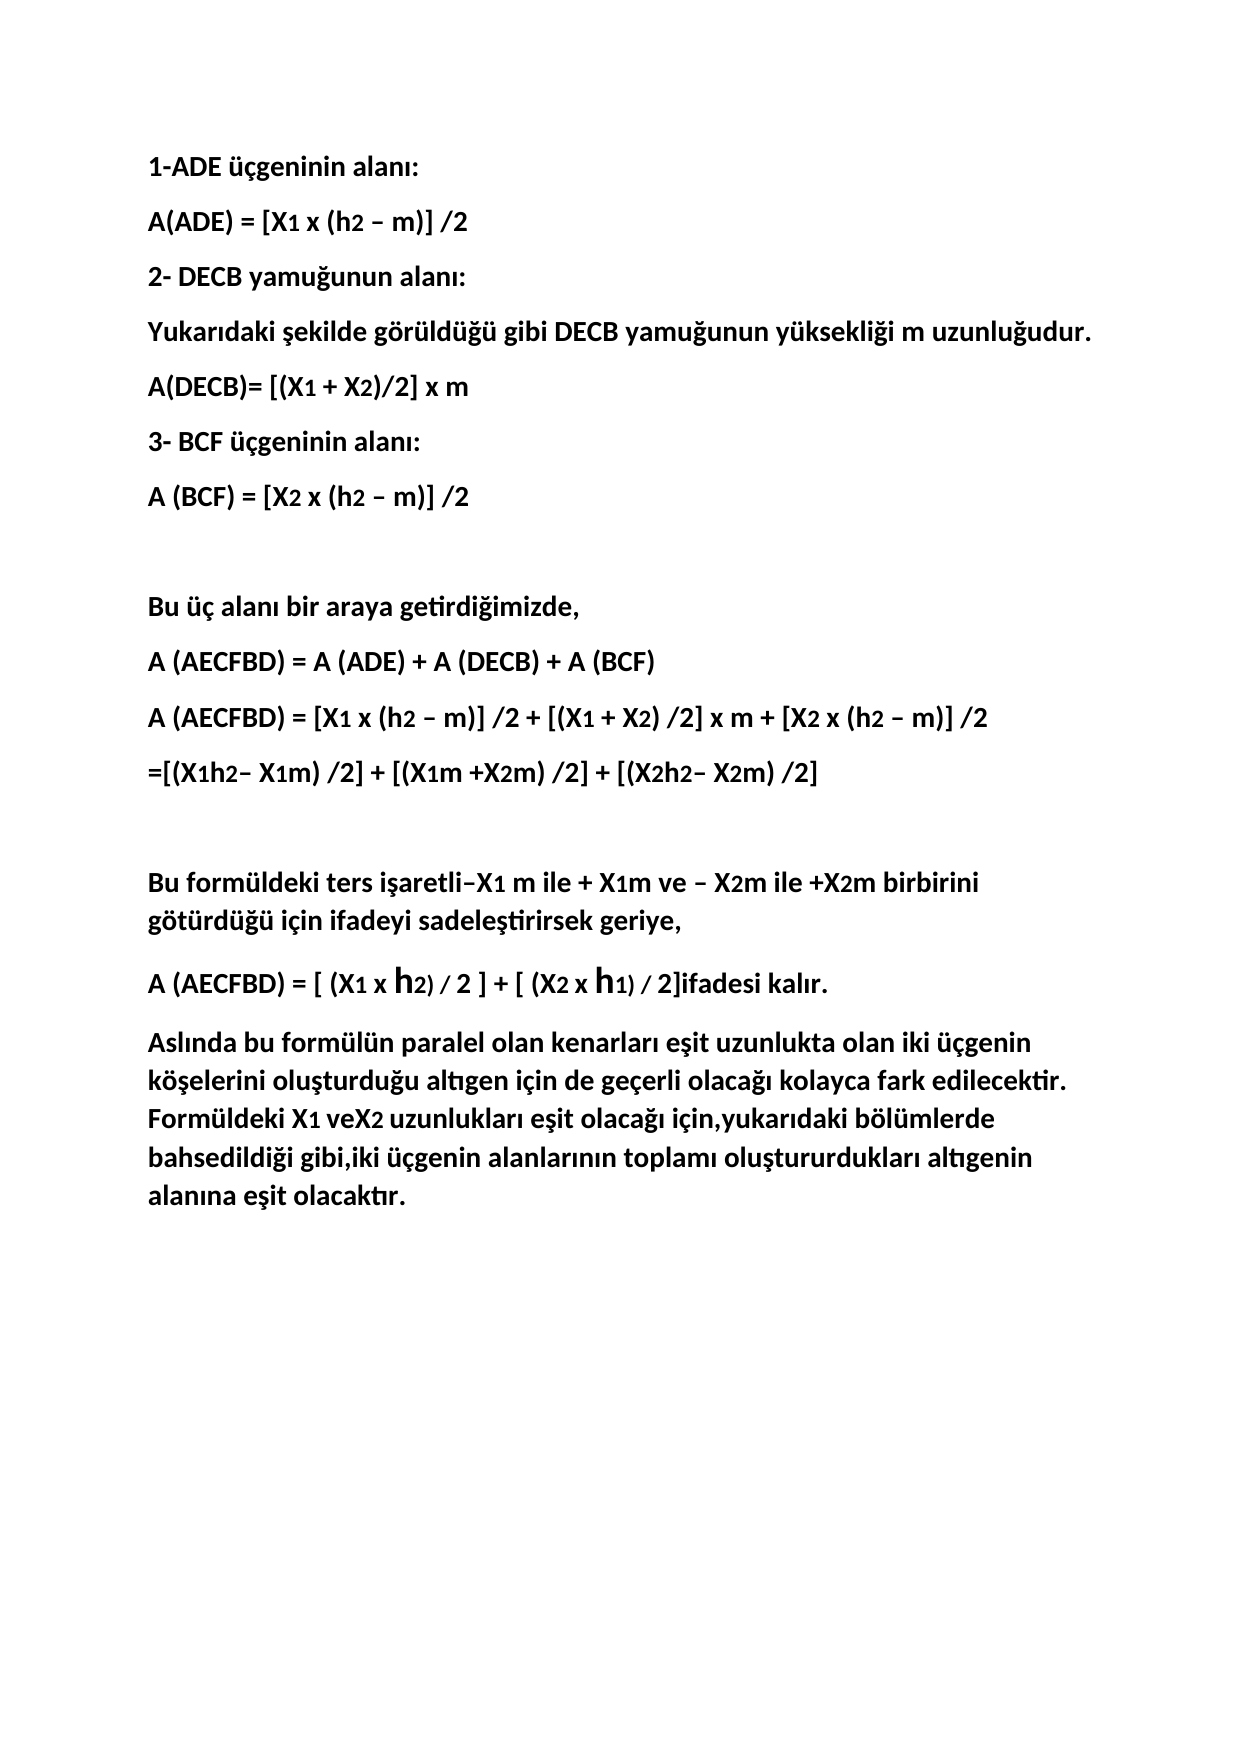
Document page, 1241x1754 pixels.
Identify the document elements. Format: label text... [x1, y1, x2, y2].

text Aslında bu formülün paralel olan kenarları eşit uzunlukta olan iki üçgenin köşelerini oluşturduğu altıgen için de geçerli olacağı kolayca fark edilecektir. Formüldeki X1 veX2 uzunlukları eşit olacağı için,yukarıdaki bölümlerde bahsedildiği gibi,iki üçgenin alanlarının toplamı oluştururdukları altıgenin alanına eşit olacaktır. [148, 1024, 1093, 1213]
text 3- BCF üçgeninin alanı: [148, 423, 1093, 459]
text Yukarıdaki şekilde görüldüğü gibi DECB yamuğunun yüksekliği m uzunluğudur. [148, 313, 1093, 348]
text Bu üç alanı bir araya getirdiğimizde, [148, 588, 1093, 624]
text A (AECFBD) = [ (X1 x h2) / 2 ] + [ (X2 x h1) / 2]ifadesi kalır. [148, 957, 1093, 1003]
text =[(X1h2– X1m) /2] + [(X1m +X2m) /2] + [(X2h2– X2m) /2] [148, 754, 1093, 789]
text A(DECB)= [(X1 + X2)/2] x m [148, 368, 1093, 404]
text A(ADE) = [X1 x (h2 – m)] /2 [148, 203, 1093, 238]
text A (AECFBD) = A (ADE) + A (DECB) + A (BCF) [148, 643, 1093, 679]
text 2- DECB yamuğunun alanı: [148, 258, 1093, 293]
text Bu formüldeki ters işaretli–X1 m ile + X1m ve – X2m ile +X2m birbirini götürdüğü için ifadeyi sadeleştirirsek geriye, [148, 864, 1093, 938]
text A (AECFBD) = [X1 x (h2 – m)] /2 + [(X1 + X2) /2] x m + [X2 x (h2 – m)] /2 [148, 699, 1093, 734]
text A (BCF) = [X2 x (h2 – m)] /2 [148, 478, 1093, 514]
text 1-ADE üçgeninin alanı: [148, 148, 1093, 183]
